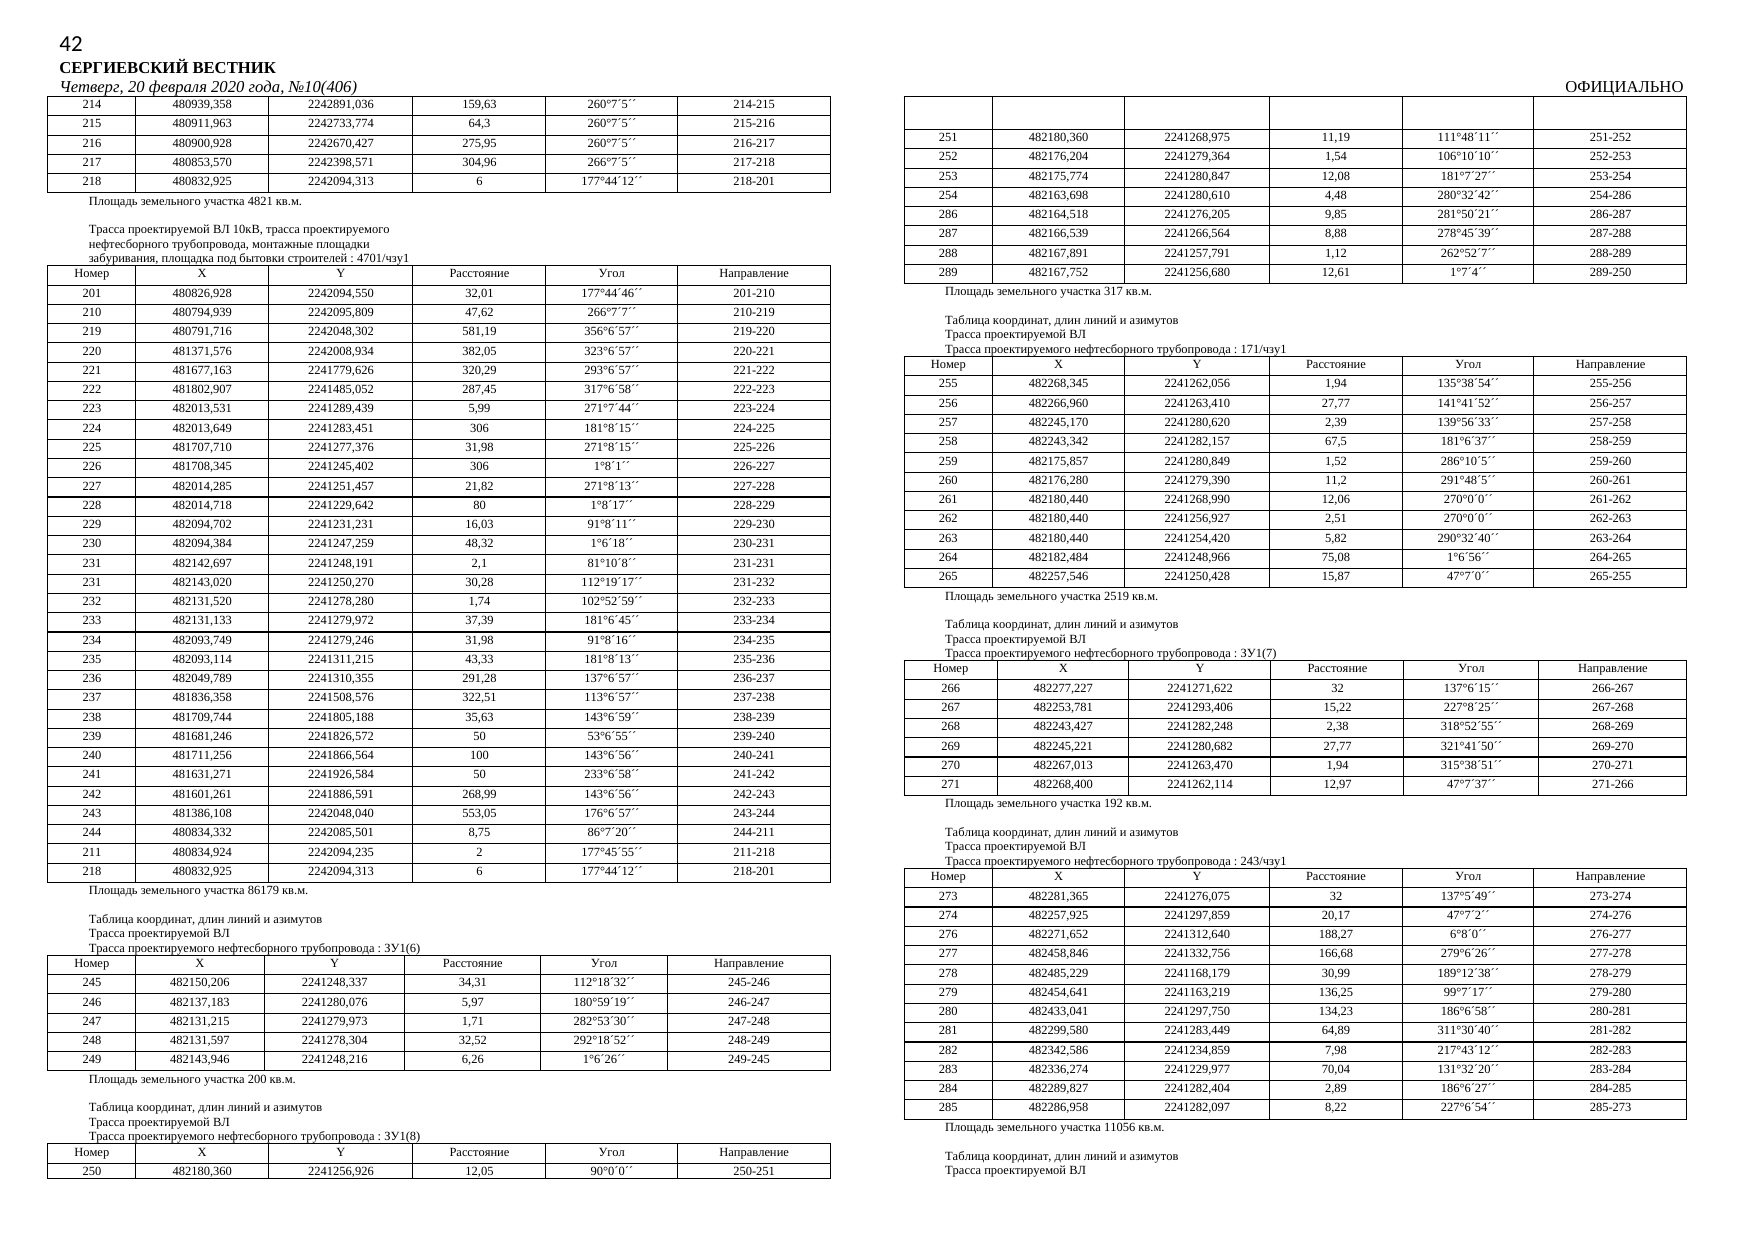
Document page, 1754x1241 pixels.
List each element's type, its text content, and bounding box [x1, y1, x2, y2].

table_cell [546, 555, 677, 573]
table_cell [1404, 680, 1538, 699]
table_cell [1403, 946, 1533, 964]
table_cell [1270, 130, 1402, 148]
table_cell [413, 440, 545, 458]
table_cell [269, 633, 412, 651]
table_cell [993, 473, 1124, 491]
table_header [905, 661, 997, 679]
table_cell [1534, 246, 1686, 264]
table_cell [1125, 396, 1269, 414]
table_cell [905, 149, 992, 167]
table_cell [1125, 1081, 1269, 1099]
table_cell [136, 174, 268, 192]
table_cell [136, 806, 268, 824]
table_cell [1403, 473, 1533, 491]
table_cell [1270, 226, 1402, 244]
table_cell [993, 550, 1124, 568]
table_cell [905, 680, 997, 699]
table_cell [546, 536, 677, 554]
text Площадь земельного участка 4821 кв.м. [59, 193, 842, 208]
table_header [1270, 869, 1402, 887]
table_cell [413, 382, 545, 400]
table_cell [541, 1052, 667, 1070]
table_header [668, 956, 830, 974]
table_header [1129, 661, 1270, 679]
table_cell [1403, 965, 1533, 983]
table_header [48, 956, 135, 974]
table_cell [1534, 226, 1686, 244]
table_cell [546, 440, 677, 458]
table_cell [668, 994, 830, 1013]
text Площадь земельного участка 192 кв.м. [915, 796, 1698, 810]
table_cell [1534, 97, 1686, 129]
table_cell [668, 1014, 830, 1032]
text Таблица координат, длин линий и азимутов [915, 313, 1698, 327]
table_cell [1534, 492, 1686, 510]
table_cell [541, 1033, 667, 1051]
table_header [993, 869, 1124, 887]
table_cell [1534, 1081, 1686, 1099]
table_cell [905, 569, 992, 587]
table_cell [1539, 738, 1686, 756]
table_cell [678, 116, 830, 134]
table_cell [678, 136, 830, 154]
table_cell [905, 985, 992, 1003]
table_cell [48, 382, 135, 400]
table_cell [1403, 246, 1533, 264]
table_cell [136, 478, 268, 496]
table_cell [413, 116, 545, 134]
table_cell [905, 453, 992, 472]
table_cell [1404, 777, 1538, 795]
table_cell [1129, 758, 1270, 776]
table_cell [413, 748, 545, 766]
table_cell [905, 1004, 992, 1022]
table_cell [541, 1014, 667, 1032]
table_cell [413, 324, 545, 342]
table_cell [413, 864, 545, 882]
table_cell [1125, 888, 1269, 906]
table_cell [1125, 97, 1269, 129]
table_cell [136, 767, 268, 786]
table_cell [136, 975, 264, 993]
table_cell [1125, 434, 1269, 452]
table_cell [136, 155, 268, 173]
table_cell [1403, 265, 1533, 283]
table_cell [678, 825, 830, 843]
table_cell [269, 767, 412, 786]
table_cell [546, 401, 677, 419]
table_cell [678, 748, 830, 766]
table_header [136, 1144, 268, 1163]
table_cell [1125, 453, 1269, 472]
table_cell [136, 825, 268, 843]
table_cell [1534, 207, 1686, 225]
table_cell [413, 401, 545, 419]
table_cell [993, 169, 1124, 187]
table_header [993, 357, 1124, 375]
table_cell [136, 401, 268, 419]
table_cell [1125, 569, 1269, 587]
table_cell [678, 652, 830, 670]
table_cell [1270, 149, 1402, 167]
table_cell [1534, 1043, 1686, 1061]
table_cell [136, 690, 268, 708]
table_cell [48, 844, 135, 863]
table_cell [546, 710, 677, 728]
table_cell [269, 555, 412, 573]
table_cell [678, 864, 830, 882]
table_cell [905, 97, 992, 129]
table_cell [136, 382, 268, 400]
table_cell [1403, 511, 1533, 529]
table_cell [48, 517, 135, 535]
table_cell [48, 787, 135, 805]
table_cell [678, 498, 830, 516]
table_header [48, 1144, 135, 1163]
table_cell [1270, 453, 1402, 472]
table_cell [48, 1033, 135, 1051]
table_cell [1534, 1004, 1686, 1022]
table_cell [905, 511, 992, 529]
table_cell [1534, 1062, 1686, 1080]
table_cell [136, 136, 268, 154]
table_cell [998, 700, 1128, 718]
text Трасса проектируемой ВЛ [915, 1163, 1698, 1177]
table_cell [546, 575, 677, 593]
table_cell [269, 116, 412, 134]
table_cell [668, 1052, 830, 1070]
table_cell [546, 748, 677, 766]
text Трасса проектируемого нефтесборного трубопровода : 243/чзу1 [915, 853, 1698, 868]
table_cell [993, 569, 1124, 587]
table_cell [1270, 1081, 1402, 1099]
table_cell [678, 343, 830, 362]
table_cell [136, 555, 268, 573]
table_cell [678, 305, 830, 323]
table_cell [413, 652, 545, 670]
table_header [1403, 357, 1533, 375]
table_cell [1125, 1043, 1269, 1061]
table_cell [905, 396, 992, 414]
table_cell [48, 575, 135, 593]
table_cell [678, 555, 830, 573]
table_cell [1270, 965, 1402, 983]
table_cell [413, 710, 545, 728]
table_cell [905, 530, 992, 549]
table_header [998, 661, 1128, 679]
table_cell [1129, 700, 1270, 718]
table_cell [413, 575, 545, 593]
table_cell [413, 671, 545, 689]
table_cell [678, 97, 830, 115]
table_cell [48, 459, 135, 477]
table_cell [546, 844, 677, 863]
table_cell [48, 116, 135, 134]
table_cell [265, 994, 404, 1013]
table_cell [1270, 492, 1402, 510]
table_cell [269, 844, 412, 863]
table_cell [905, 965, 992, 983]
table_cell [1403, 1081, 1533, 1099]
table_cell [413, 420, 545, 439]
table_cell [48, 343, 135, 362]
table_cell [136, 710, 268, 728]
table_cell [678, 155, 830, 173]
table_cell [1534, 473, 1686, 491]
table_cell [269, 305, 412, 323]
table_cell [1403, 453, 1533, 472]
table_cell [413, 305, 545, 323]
text Трасса проектируемой ВЛ 10кВ, трасса проектируемого [59, 222, 842, 236]
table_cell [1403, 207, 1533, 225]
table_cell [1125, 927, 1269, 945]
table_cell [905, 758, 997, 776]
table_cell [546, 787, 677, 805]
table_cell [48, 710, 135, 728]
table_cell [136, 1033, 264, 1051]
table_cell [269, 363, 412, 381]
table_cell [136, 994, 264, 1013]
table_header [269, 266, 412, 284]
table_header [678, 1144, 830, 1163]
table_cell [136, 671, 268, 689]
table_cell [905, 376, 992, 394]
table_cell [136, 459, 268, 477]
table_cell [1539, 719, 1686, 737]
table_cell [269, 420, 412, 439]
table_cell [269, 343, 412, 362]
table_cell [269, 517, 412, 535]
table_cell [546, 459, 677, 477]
text Трасса проектируемой ВЛ [59, 1114, 842, 1129]
text нефтесборного трубопровода, монтажные площадки [59, 236, 842, 251]
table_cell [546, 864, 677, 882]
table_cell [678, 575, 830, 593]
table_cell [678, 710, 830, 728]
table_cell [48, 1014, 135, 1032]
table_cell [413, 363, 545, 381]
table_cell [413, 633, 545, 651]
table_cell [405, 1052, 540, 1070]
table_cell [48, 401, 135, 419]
text Таблица координат, длин линий и азимутов [915, 617, 1698, 631]
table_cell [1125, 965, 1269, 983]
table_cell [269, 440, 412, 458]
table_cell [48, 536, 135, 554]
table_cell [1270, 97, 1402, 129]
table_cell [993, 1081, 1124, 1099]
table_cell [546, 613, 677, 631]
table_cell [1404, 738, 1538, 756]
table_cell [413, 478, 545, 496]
text Таблица координат, длин линий и азимутов [915, 825, 1698, 839]
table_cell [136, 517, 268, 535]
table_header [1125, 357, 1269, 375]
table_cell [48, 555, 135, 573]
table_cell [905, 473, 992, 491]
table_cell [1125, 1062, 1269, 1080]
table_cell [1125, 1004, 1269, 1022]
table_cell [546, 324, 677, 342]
text Трасса проектируемого нефтесборного трубопровода : ЗУ1(6) [59, 940, 842, 955]
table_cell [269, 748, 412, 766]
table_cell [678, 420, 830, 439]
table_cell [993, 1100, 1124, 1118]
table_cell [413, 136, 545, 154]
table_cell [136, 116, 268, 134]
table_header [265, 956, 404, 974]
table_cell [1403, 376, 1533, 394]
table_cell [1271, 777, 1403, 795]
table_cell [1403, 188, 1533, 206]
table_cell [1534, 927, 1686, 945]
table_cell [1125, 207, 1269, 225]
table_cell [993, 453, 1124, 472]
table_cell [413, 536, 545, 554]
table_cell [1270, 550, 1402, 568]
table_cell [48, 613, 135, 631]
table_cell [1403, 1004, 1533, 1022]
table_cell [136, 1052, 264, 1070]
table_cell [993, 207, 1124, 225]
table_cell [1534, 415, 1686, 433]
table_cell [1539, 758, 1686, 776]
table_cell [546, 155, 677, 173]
text Трасса проектируемой ВЛ [915, 631, 1698, 646]
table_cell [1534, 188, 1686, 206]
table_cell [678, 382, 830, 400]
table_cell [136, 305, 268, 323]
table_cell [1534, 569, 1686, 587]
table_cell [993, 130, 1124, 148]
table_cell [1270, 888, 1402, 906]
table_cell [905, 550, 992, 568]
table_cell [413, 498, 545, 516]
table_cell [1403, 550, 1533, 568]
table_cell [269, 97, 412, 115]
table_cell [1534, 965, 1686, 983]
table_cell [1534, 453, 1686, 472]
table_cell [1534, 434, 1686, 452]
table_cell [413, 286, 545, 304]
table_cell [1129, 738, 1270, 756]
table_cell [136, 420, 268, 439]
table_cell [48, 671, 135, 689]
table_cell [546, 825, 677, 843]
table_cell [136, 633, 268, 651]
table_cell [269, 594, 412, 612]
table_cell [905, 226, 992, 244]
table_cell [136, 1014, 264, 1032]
text Площадь земельного участка 317 кв.м. [915, 284, 1698, 298]
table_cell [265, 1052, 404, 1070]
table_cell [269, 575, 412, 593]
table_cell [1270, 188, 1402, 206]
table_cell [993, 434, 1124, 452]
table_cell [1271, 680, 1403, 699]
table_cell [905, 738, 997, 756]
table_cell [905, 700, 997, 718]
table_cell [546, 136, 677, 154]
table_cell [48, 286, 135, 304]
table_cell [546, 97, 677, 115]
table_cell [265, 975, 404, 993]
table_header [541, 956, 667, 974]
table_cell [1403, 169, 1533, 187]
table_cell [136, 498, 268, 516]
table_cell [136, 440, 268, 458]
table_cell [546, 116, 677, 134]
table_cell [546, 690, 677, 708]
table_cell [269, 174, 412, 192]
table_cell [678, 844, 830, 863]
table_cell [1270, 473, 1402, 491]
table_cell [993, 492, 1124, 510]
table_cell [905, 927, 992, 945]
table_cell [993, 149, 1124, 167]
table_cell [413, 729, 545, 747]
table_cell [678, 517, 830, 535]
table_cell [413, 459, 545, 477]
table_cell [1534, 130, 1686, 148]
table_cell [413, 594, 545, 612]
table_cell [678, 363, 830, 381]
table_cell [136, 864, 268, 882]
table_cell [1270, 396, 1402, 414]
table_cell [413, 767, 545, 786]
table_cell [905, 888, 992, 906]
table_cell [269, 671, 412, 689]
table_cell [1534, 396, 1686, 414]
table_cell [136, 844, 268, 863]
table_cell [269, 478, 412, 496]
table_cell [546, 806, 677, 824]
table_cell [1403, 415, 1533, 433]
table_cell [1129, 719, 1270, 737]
text Трасса проектируемой ВЛ [915, 327, 1698, 342]
text Трасса проектируемой ВЛ [59, 926, 842, 940]
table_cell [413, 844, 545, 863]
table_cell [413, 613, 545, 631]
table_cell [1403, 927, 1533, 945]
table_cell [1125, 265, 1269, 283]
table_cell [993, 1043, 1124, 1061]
text Трасса проектируемого нефтесборного трубопровода : ЗУ1(8) [59, 1129, 842, 1143]
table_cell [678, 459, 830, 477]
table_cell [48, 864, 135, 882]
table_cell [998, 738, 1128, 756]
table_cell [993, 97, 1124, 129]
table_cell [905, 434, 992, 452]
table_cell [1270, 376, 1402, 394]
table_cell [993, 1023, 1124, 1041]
text Таблица координат, длин линий и азимутов [915, 1148, 1698, 1163]
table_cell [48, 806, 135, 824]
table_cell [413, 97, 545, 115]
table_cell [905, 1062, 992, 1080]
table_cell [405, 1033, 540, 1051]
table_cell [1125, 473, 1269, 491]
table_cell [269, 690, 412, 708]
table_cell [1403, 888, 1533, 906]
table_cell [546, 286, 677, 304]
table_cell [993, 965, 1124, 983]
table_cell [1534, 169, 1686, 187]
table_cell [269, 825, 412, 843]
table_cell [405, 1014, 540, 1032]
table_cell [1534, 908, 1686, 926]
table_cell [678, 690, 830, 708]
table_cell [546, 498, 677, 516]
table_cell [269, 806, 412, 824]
text Площадь земельного участка 200 кв.м. [59, 1071, 842, 1086]
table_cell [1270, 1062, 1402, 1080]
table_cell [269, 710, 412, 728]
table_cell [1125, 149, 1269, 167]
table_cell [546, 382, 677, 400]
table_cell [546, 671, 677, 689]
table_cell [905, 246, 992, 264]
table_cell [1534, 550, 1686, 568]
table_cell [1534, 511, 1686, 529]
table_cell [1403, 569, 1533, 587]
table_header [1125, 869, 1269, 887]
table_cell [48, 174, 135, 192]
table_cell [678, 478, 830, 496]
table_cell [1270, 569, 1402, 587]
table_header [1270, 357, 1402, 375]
text Трасса проектируемого нефтесборного трубопровода : ЗУ1(7) [915, 646, 1698, 660]
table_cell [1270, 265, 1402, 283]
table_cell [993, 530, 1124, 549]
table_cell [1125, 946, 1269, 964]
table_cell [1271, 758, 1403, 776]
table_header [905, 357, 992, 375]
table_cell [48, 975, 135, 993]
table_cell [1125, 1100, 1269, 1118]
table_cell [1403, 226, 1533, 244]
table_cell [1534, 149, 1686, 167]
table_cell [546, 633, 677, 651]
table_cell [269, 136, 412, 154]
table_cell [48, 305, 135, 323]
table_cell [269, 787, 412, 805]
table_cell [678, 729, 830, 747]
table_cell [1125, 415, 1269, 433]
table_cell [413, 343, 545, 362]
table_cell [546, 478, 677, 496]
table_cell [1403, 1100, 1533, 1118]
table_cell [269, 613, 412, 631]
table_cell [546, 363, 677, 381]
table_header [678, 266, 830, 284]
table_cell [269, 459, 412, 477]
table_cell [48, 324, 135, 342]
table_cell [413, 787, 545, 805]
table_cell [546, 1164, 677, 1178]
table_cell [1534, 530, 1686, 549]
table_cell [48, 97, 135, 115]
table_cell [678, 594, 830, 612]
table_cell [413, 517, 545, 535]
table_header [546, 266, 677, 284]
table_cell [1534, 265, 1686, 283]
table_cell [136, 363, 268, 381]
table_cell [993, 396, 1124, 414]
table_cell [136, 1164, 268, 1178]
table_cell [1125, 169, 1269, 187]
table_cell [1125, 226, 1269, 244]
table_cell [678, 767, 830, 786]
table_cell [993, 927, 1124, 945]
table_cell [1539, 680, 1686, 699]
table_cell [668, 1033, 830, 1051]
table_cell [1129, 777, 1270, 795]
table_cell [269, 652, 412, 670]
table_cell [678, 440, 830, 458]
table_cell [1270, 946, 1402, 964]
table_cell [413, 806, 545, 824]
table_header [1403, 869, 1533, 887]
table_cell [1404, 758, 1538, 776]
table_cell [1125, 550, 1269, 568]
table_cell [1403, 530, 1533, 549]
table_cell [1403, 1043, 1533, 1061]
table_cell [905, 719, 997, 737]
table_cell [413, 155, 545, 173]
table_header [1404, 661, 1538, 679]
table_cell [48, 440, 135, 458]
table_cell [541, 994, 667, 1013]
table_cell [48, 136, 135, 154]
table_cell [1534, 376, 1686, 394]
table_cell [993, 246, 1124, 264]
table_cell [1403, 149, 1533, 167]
text Таблица координат, длин линий и азимутов [59, 912, 842, 926]
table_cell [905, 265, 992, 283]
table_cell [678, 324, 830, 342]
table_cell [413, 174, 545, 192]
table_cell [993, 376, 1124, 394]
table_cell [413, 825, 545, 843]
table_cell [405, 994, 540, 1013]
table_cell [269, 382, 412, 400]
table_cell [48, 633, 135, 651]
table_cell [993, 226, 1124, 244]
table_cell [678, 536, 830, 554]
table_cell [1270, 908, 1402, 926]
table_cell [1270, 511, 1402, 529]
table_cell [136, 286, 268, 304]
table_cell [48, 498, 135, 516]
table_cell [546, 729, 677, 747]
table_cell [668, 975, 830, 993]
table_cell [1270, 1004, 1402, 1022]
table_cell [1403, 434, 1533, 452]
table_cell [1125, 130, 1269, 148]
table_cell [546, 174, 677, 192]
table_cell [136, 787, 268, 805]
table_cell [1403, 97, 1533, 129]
text забуривания, площадка под бытовки строителей : 4701/чзу1 [59, 251, 842, 265]
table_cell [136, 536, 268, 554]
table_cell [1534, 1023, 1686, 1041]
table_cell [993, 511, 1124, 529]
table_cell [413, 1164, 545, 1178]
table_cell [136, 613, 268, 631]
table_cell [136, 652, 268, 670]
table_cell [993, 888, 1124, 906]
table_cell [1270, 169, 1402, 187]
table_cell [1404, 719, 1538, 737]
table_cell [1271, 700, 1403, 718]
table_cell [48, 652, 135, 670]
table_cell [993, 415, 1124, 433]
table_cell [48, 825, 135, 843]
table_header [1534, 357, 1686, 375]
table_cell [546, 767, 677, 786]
text Трасса проектируемой ВЛ [915, 839, 1698, 853]
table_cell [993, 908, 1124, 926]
text Площадь земельного участка 86179 кв.м. [59, 883, 842, 897]
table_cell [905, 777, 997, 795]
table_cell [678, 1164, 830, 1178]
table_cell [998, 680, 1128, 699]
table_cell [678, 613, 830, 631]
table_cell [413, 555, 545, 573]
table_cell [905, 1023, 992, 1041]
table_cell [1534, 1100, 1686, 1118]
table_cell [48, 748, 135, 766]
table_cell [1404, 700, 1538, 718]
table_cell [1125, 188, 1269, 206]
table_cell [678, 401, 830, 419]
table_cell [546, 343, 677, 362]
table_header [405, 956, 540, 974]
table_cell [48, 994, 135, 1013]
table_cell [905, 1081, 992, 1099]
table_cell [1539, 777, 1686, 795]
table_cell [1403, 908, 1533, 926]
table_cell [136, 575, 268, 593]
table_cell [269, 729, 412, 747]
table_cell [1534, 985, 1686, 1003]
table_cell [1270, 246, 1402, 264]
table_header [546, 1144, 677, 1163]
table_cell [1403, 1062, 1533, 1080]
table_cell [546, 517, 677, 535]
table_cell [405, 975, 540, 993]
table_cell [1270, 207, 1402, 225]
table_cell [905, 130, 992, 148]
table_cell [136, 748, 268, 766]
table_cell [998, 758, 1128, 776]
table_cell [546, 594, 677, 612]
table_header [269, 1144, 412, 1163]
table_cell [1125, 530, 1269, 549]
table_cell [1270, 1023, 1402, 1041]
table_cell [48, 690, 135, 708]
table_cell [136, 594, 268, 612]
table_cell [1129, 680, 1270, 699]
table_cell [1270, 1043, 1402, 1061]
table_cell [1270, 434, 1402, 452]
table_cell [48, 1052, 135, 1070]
text Площадь земельного участка 2519 кв.м. [915, 588, 1698, 603]
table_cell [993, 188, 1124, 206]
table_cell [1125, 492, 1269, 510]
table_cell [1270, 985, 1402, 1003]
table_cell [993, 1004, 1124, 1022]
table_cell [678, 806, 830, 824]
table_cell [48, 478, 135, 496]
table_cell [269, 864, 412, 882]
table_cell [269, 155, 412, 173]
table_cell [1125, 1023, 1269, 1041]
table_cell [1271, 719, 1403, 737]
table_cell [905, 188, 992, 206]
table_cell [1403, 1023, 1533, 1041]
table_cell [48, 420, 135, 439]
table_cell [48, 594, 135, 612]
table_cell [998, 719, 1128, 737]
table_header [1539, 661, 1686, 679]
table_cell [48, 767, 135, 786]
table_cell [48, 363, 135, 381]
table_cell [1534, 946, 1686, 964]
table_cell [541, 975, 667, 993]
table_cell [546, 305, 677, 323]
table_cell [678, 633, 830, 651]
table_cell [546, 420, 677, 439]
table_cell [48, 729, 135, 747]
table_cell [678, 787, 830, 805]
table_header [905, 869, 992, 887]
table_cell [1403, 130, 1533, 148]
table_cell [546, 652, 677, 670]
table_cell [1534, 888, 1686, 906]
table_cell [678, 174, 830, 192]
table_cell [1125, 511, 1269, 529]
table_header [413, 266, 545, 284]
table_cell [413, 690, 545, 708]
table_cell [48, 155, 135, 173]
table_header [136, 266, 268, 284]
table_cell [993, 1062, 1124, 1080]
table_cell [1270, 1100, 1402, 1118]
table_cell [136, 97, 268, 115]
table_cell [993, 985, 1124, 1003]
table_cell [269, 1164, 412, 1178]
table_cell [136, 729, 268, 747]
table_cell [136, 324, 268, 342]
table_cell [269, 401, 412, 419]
text Площадь земельного участка 11056 кв.м. [915, 1119, 1698, 1134]
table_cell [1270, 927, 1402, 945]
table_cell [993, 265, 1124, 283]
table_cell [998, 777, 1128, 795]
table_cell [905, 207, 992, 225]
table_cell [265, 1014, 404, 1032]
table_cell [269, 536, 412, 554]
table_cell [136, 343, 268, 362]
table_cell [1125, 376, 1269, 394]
text Таблица координат, длин линий и азимутов [59, 1100, 842, 1114]
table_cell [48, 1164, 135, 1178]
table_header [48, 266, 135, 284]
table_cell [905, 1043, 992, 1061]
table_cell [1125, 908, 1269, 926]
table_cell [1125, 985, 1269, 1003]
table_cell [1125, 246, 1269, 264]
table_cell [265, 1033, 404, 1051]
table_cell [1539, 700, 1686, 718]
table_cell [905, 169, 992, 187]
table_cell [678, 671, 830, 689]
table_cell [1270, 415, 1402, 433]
text Трасса проектируемого нефтесборного трубопровода : 171/чзу1 [915, 342, 1698, 356]
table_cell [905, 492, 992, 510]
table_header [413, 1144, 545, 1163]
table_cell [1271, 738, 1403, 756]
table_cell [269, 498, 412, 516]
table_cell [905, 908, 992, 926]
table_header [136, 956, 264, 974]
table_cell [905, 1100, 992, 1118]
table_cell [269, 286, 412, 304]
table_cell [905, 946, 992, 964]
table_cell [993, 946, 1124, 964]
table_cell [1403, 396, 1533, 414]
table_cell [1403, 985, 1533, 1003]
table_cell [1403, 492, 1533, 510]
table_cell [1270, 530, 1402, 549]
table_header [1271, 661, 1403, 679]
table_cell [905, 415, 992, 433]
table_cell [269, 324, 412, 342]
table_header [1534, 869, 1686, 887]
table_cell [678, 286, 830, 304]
